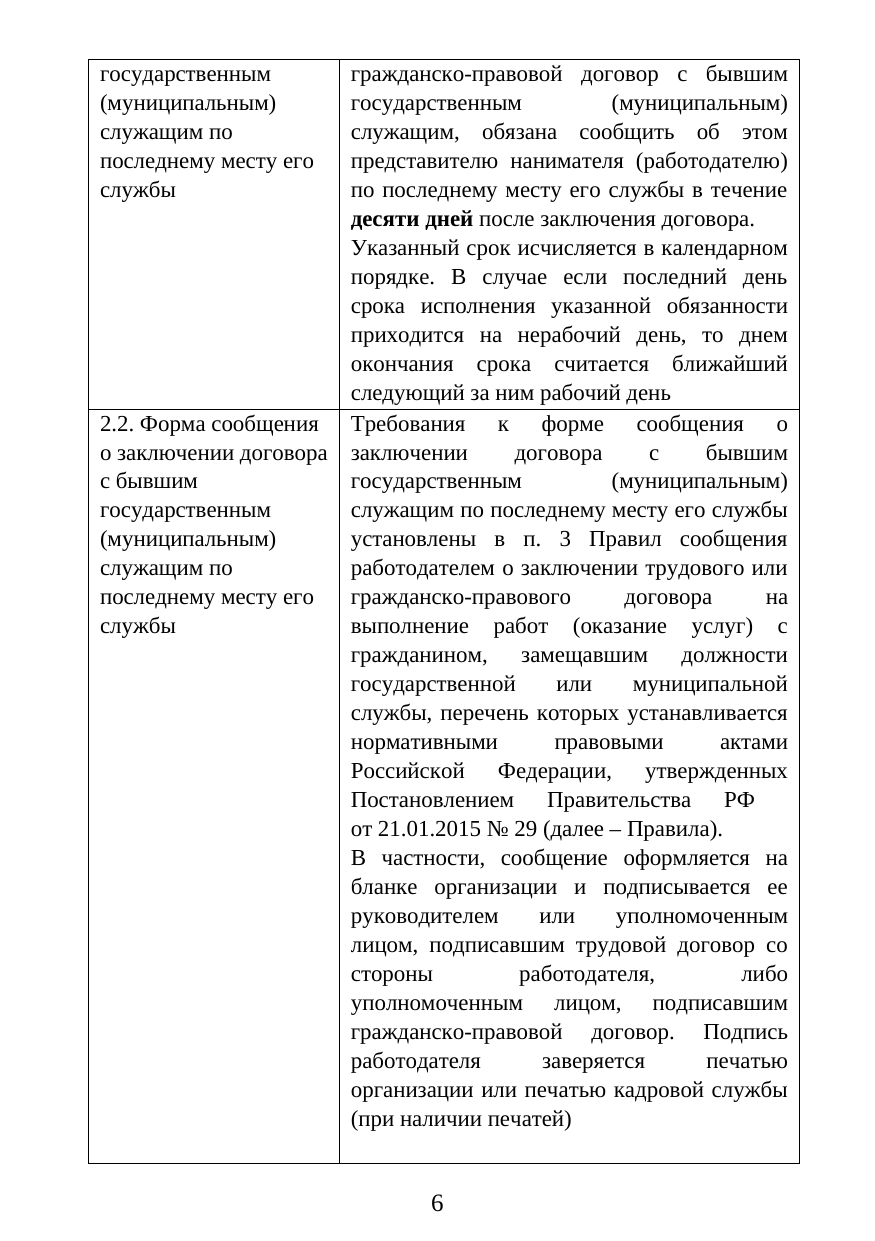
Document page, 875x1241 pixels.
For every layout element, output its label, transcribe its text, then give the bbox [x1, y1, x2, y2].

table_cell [340, 60, 799, 408]
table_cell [89, 60, 339, 408]
table_cell Требования к форме сообщения о заключении договора с бывшим государственным (муниципальным) служащим по последнему месту его службы установлены в п. 3 Правил сообщения работодателем о заключении трудового или гражданско-правового договора на выполнение работ (оказание услуг) с гражданином, замещавшим должности государственной или муниципальной службы, перечень которых устанавливается нормативными правовыми актами Российской Федерации, утвержденных Постановлением Правительства РФ от 21.01.2015 № 29 (далее – Правила). В частности, сообщение оформляется на бланке организации и подписывается ее руководителем или уполномоченным лицом, подписавшим трудовой договор со стороны работодателя, либо уполномоченным лицом, подписавшим гражданско-правовой договор. Подпись работодателя заверяется печатью организации или печатью кадровой службы (при наличии печатей) [340, 410, 799, 1162]
table_cell 2.2. Форма сообщения о заключении договора с бывшим государственным (муниципальным) служащим по последнему месту его службы [89, 410, 339, 1162]
